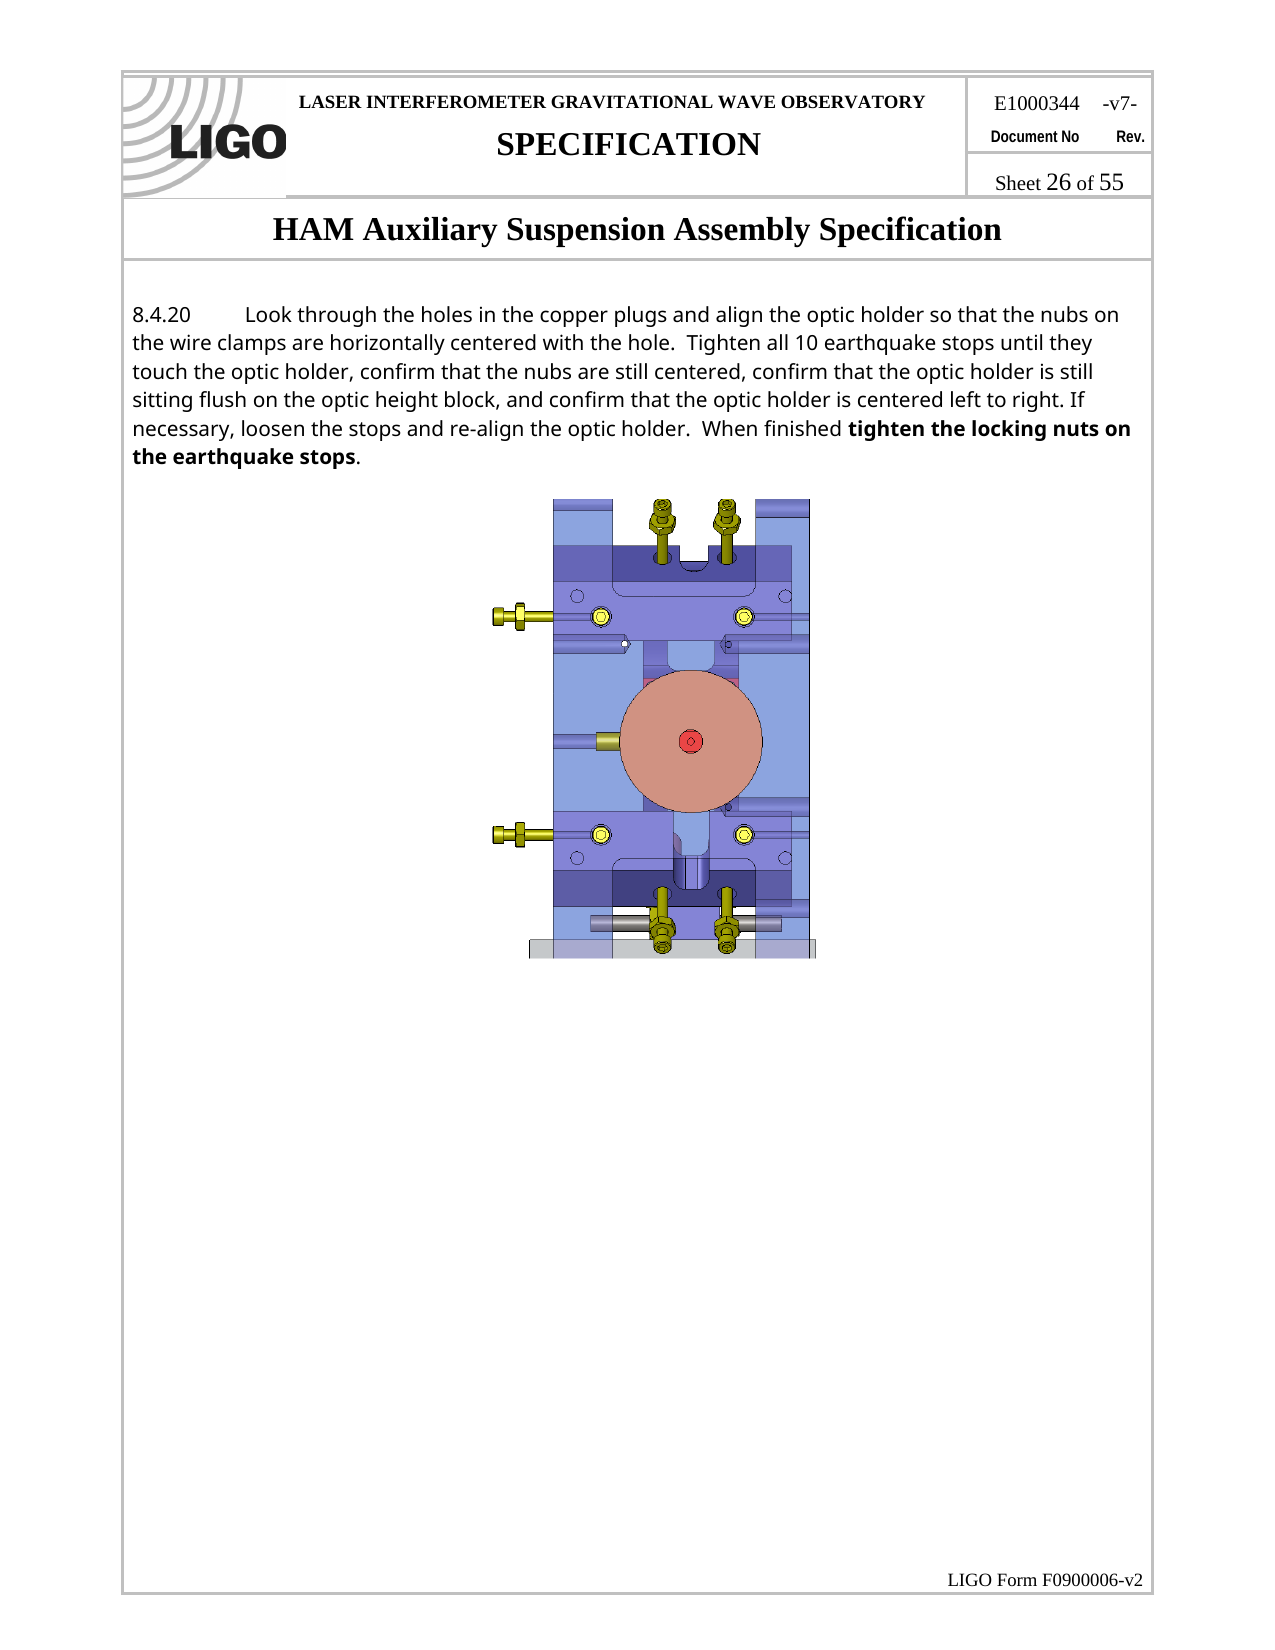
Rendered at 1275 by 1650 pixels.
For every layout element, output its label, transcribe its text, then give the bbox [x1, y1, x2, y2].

subtitle Look through the holes in the copper plugs and align the optic holder so that the nubs on the wire clamps are horizontally centered with the hole. Tighten all 10 earthquake stops until they touch the optic holder, confirm that the nubs are still centered, confirm that the optic holder is still sitting flush on the optic height block, and confirm that the optic holder is centered left to right. If necessary, loosen the stops and re-align the optic holder. When finished tighten the locking nuts on the earthquake stops. [132, 300, 1143, 971]
picture [123, 78, 286, 198]
picture [491, 499, 823, 965]
